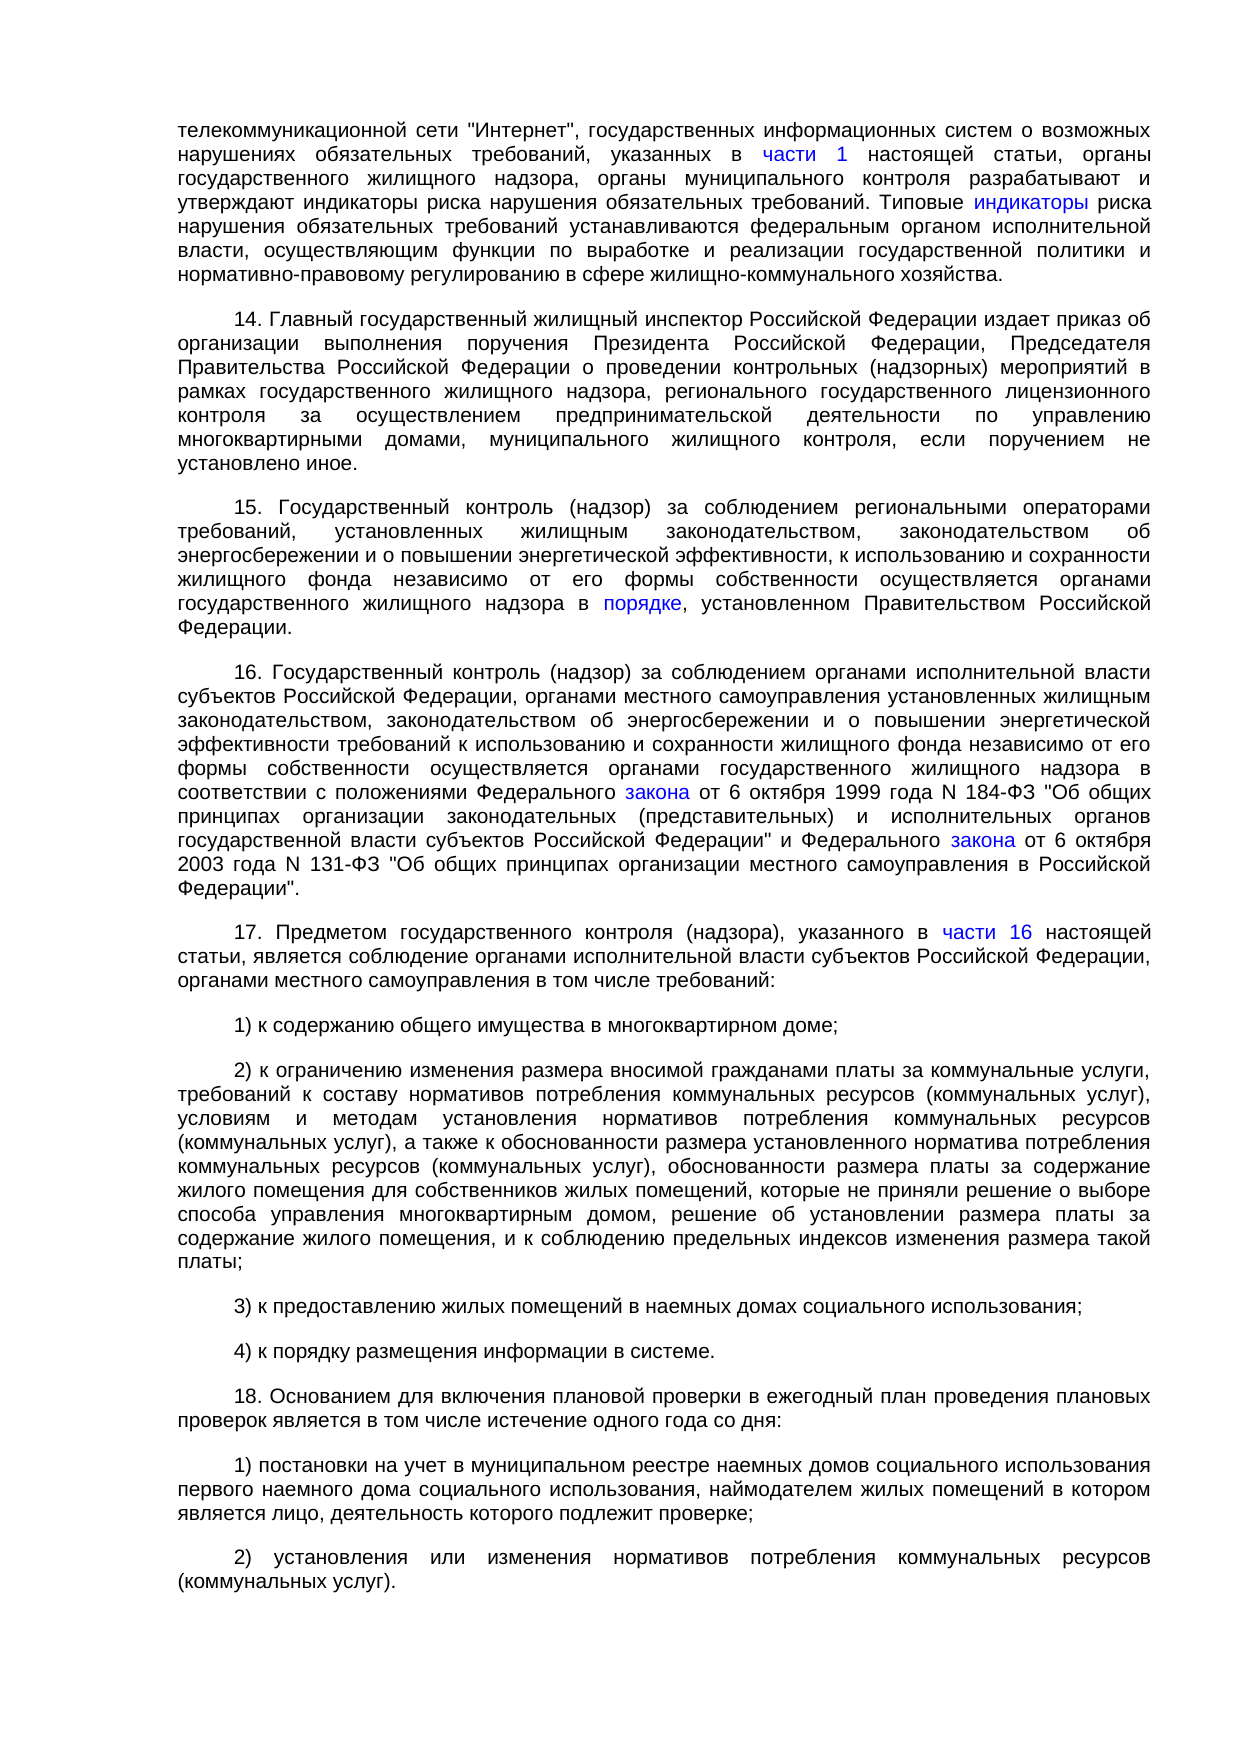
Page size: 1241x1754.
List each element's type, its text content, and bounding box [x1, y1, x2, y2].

text 1) к содержанию общего имущества в многоквартирном доме; [177, 1013, 1152, 1037]
text 14. Главный государственный жилищный инспектор Российской Федерации издает приказ об организации выполнения поручения Президента Российской Федерации, Председателя Правительства Российской Федерации о проведении контрольных (надзорных) мероприятий в рамках государственного жилищного надзора, регионального государственного лицензионного контроля за осуществлением предпринимательской деятельности по управлению многоквартирными домами, муниципального жилищного контроля, если поручением не установлено иное. [177, 307, 1152, 474]
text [177, 118, 1152, 286]
text 16. Государственный контроль (надзор) за соблюдением органами исполнительной власти субъектов Российской Федерации, органами местного самоуправления установленных жилищным законодательством, законодательством об энергосбережении и о повышении энергетической эффективности требований к использованию и сохранности жилищного фонда независимо от его формы собственности осуществляется органами государственного жилищного надзора в соответствии с положениями Федерального закона от 6 октября 1999 года N 184-ФЗ "Об общих принципах организации законодательных (представительных) и исполнительных органов государственной власти субъектов Российской Федерации" и Федерального закона от 6 октября 2003 года N 131-ФЗ "Об общих принципах организации местного самоуправления в Российской Федерации". [177, 660, 1152, 899]
text 2) к ограничению изменения размера вносимой гражданами платы за коммунальные услуги, требований к составу нормативов потребления коммунальных ресурсов (коммунальных услуг), условиям и методам установления нормативов потребления коммунальных ресурсов (коммунальных услуг), а также к обоснованности размера установленного норматива потребления коммунальных ресурсов (коммунальных услуг), обоснованности размера платы за содержание жилого помещения для собственников жилых помещений, которые не приняли решение о выборе способа управления многоквартирным домом, решение об установлении размера платы за содержание жилого помещения, и к соблюдению предельных индексов изменения размера такой платы; [177, 1058, 1152, 1273]
text 18. Основанием для включения плановой проверки в ежегодный план проведения плановых проверок является в том числе истечение одного года со дня: [177, 1384, 1152, 1432]
text 4) к порядку размещения информации в системе. [177, 1339, 1152, 1363]
text 2) установления или изменения нормативов потребления коммунальных ресурсов (коммунальных услуг). [177, 1545, 1152, 1593]
text 17. Предметом государственного контроля (надзора), указанного в части 16 настоящей статьи, является соблюдение органами исполнительной власти субъектов Российской Федерации, органами местного самоуправления в том числе требований: [177, 920, 1152, 992]
text 15. Государственный контроль (надзор) за соблюдением региональными операторами требований, установленных жилищным законодательством, законодательством об энергосбережении и о повышении энергетической эффективности, к использованию и сохранности жилищного фонда независимо от его формы собственности осуществляется органами государственного жилищного надзора в порядке, установленном Правительством Российской Федерации. [177, 495, 1152, 639]
text 1) постановки на учет в муниципальном реестре наемных домов социального использования первого наемного дома социального использования, наймодателем жилых помещений в котором является лицо, деятельность которого подлежит проверке; [177, 1452, 1152, 1524]
text 3) к предоставлению жилых помещений в наемных домах социального использования; [177, 1294, 1152, 1318]
